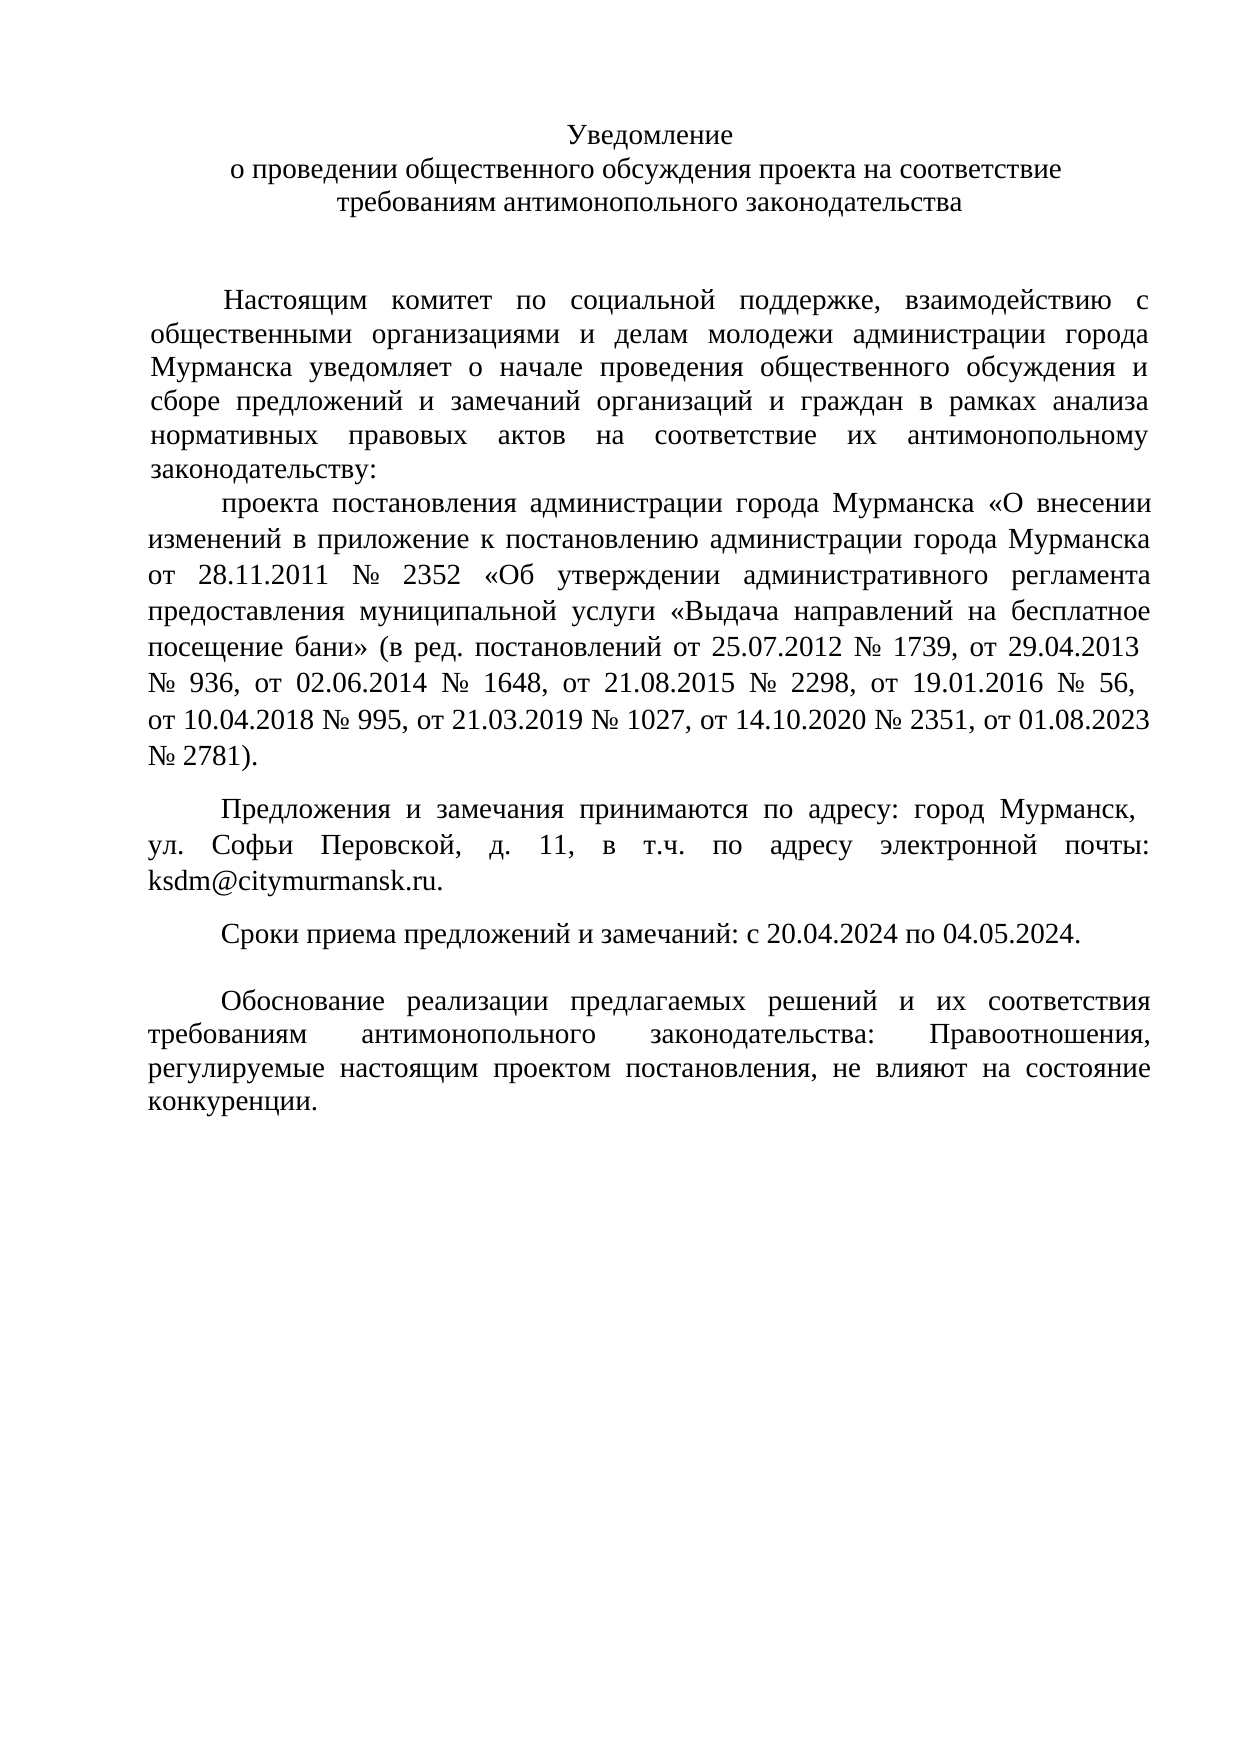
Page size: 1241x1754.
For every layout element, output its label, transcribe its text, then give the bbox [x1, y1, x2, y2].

text Уведомление [148, 118, 1152, 151]
text Предложения и замечания принимаются по адресу: город Мурманск, ул. Софьи Перовской, д. 11, в т.ч. по адресу электронной почты: ksdm@citymurmansk.ru. [148, 791, 1152, 897]
text о проведении общественного обсуждения проекта на соответствие требованиям антимонопольного законодательства [148, 151, 1152, 218]
text Обоснование реализации предлагаемых решений и их соответствия требованиям антимонопольного законодательства: Правоотношения, регулируемые настоящим проектом постановления, не влияют на состояние конкуренции. [148, 983, 1152, 1117]
text проекта постановления администрации города Мурманска «О внесении изменений в приложение к постановлению администрации города Мурманска от 28.11.2011 № 2352 «Об утверждении административного регламента предоставления муниципальной услуги «Выдача направлений на бесплатное посещение бани» (в ред. постановлений от 25.07.2012 № 1739, от 29.04.2013 № 936, от 02.06.2014 № 1648, от 21.08.2015 № 2298, от 19.01.2016 № 56, от 10.04.2018 № 995, от 21.03.2019 № 1027, от 14.10.2020 № 2351, от 01.08.2023 № 2781). [148, 485, 1152, 771]
text Настоящим комитет по социальной поддержке, взаимодействию с общественными организациями и делам молодежи администрации города Мурманска уведомляет о начале проведения общественного обсуждения и сборе предложений и замечаний организаций и граждан в рамках анализа нормативных правовых актов на соответствие их антимонопольному законодательству: [150, 282, 1149, 485]
text Сроки приема предложений и замечаний: с 20.04.2024 по 04.05.2024. [148, 916, 1152, 949]
